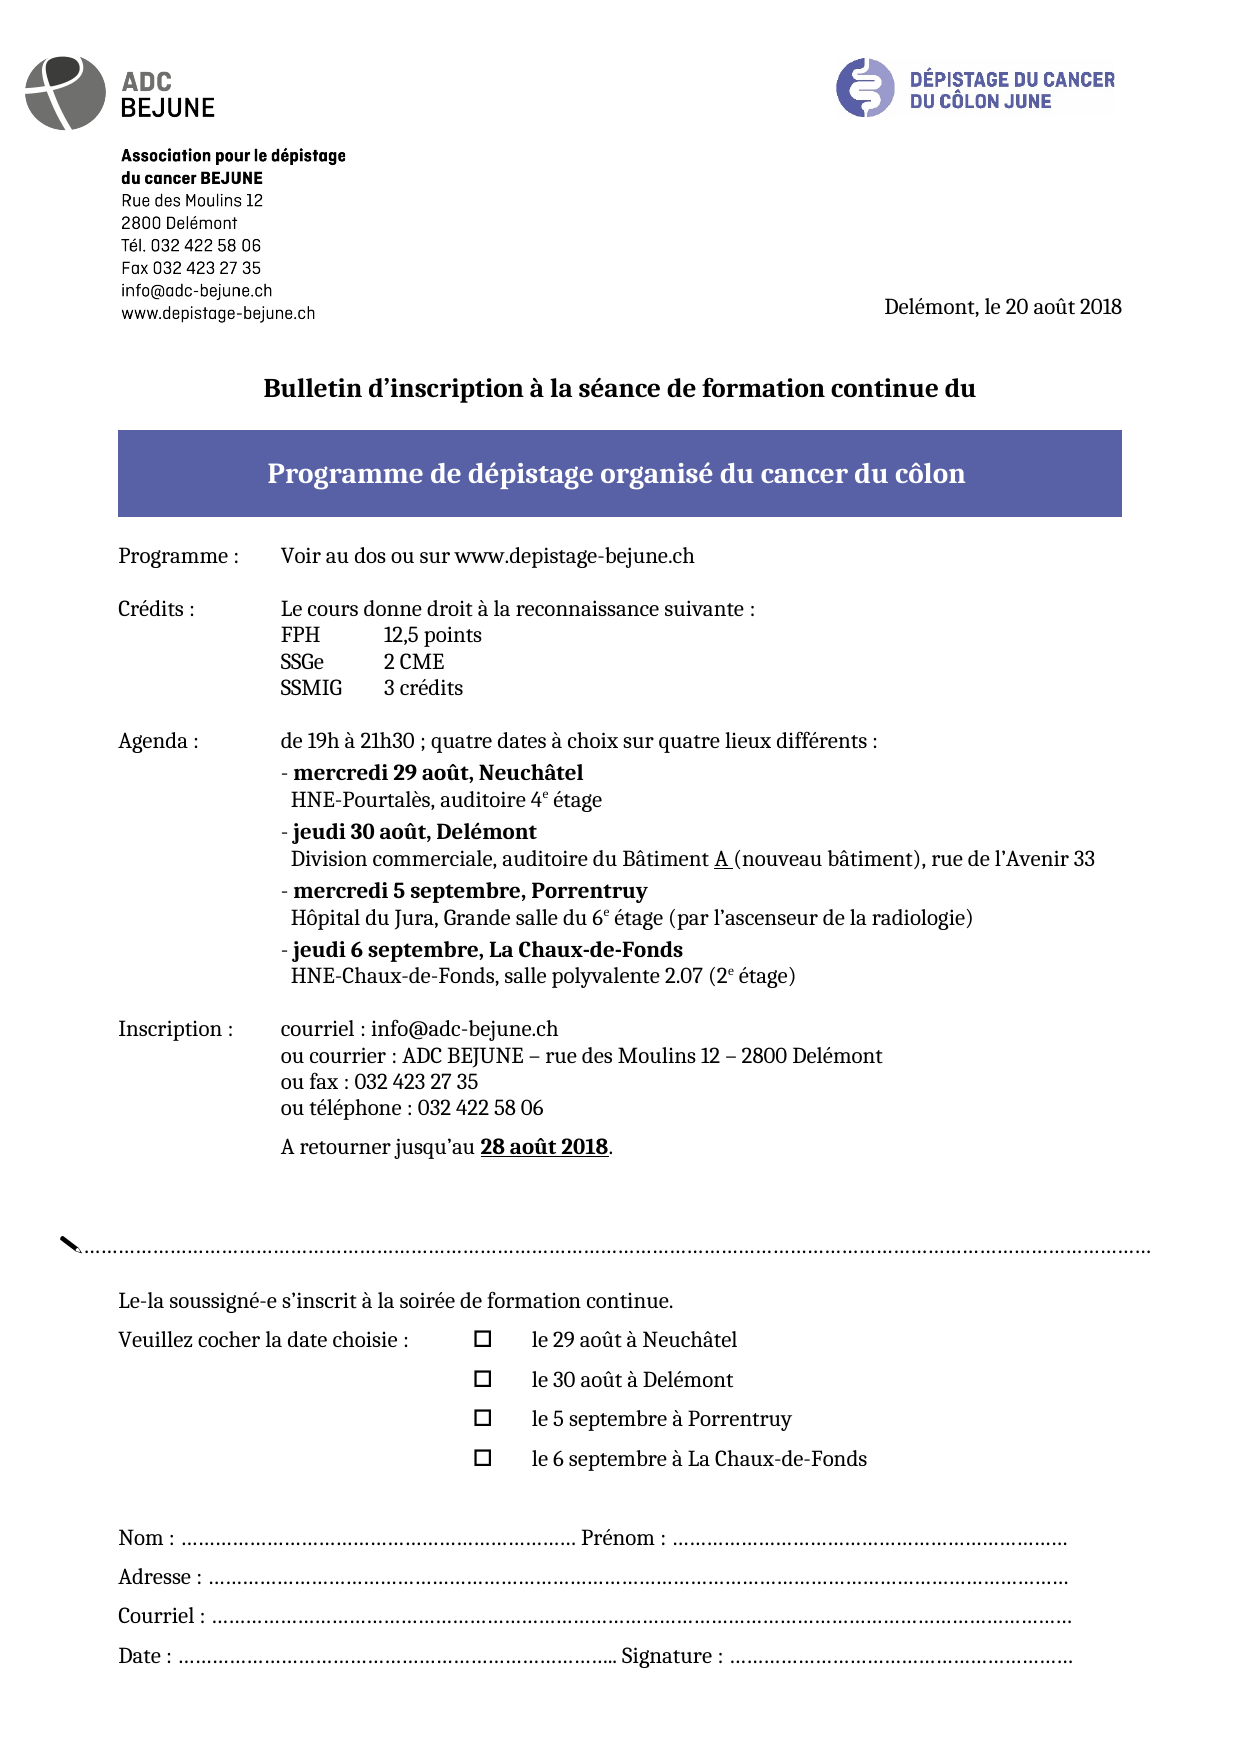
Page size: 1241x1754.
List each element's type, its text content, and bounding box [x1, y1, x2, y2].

text le 6 septembre à La Chaux-de-Fonds [472, 1445, 1122, 1472]
text SSMIG 3 crédits [118, 675, 1122, 701]
text Programme de dépistage organisé du cancer du côlon [118, 457, 1122, 490]
text le 5 septembre à Porrentruy [472, 1406, 1122, 1432]
text Programme : Voir au dos ou sur www.depistage-bejune.ch [118, 543, 1122, 569]
text Crédits : Le cours donne droit à la reconnaissance suivante : [118, 596, 1122, 622]
text Date : ………………………………………………………………….. Signature : …………………………………………………… [118, 1643, 1122, 1669]
text A retourner jusqu’au 28 août 2018. [281, 1121, 1122, 1160]
text Veuillez cocher la date choisie : le 29 août à Neuchâtel [118, 1327, 1122, 1353]
text - jeudi 6 septembre, La Chaux-de-Fonds HNE-Chaux-de-Fonds, salle polyvalente 2.07 (2e étage) [281, 937, 1033, 990]
text Bulletin d’inscription à la séance de formation continue du [118, 373, 1122, 404]
text Courriel : …………………………………………………………………………………………………………………………………… [118, 1603, 1122, 1630]
text …………………………………………………………………………………………………………………………………………………………………… [59, 1232, 1181, 1259]
picture [836, 58, 1115, 117]
text - jeudi 30 août, Delémont Division commerciale, auditoire du Bâtiment A (nouveau bâtiment), rue de l’Avenir 33 [281, 819, 1137, 872]
text Inscription : courriel : info@adc-bejune.ch [118, 1016, 1122, 1042]
text Le-la soussigné-e s’inscrit à la soirée de formation continue. [118, 1287, 1122, 1314]
text Agenda : de 19h à 21h30 ; quatre dates à choix sur quatre lieux différents : [118, 727, 1122, 754]
text ou courrier : ADC BEJUNE – rue des Moulins 12 – 2800 Delémont ou fax : 032 423 27 35 ou téléphone : 032 422 58 06 [266, 1042, 1122, 1121]
text le 30 août à Delémont [118, 1366, 1122, 1393]
text Nom : …………………………………………………………… Prénom : …………………………………………………………… [118, 1524, 1122, 1551]
text - mercredi 5 septembre, Porrentruy Hôpital du Jura, Grande salle du 6e étage (par l’ascenseur de la radiologie) [281, 878, 1078, 931]
text SSGe 2 CME [118, 648, 1122, 675]
text - mercredi 29 août, Neuchâtel HNE-Pourtalès, auditoire 4e étage [281, 760, 1033, 813]
text Adresse : …………………………………………………………………………………………………………………………………… [118, 1564, 1122, 1590]
text Delémont, le 20 août 2018 [650, 294, 1122, 320]
text FPH 12,5 points [118, 622, 1122, 648]
picture [22, 53, 346, 323]
